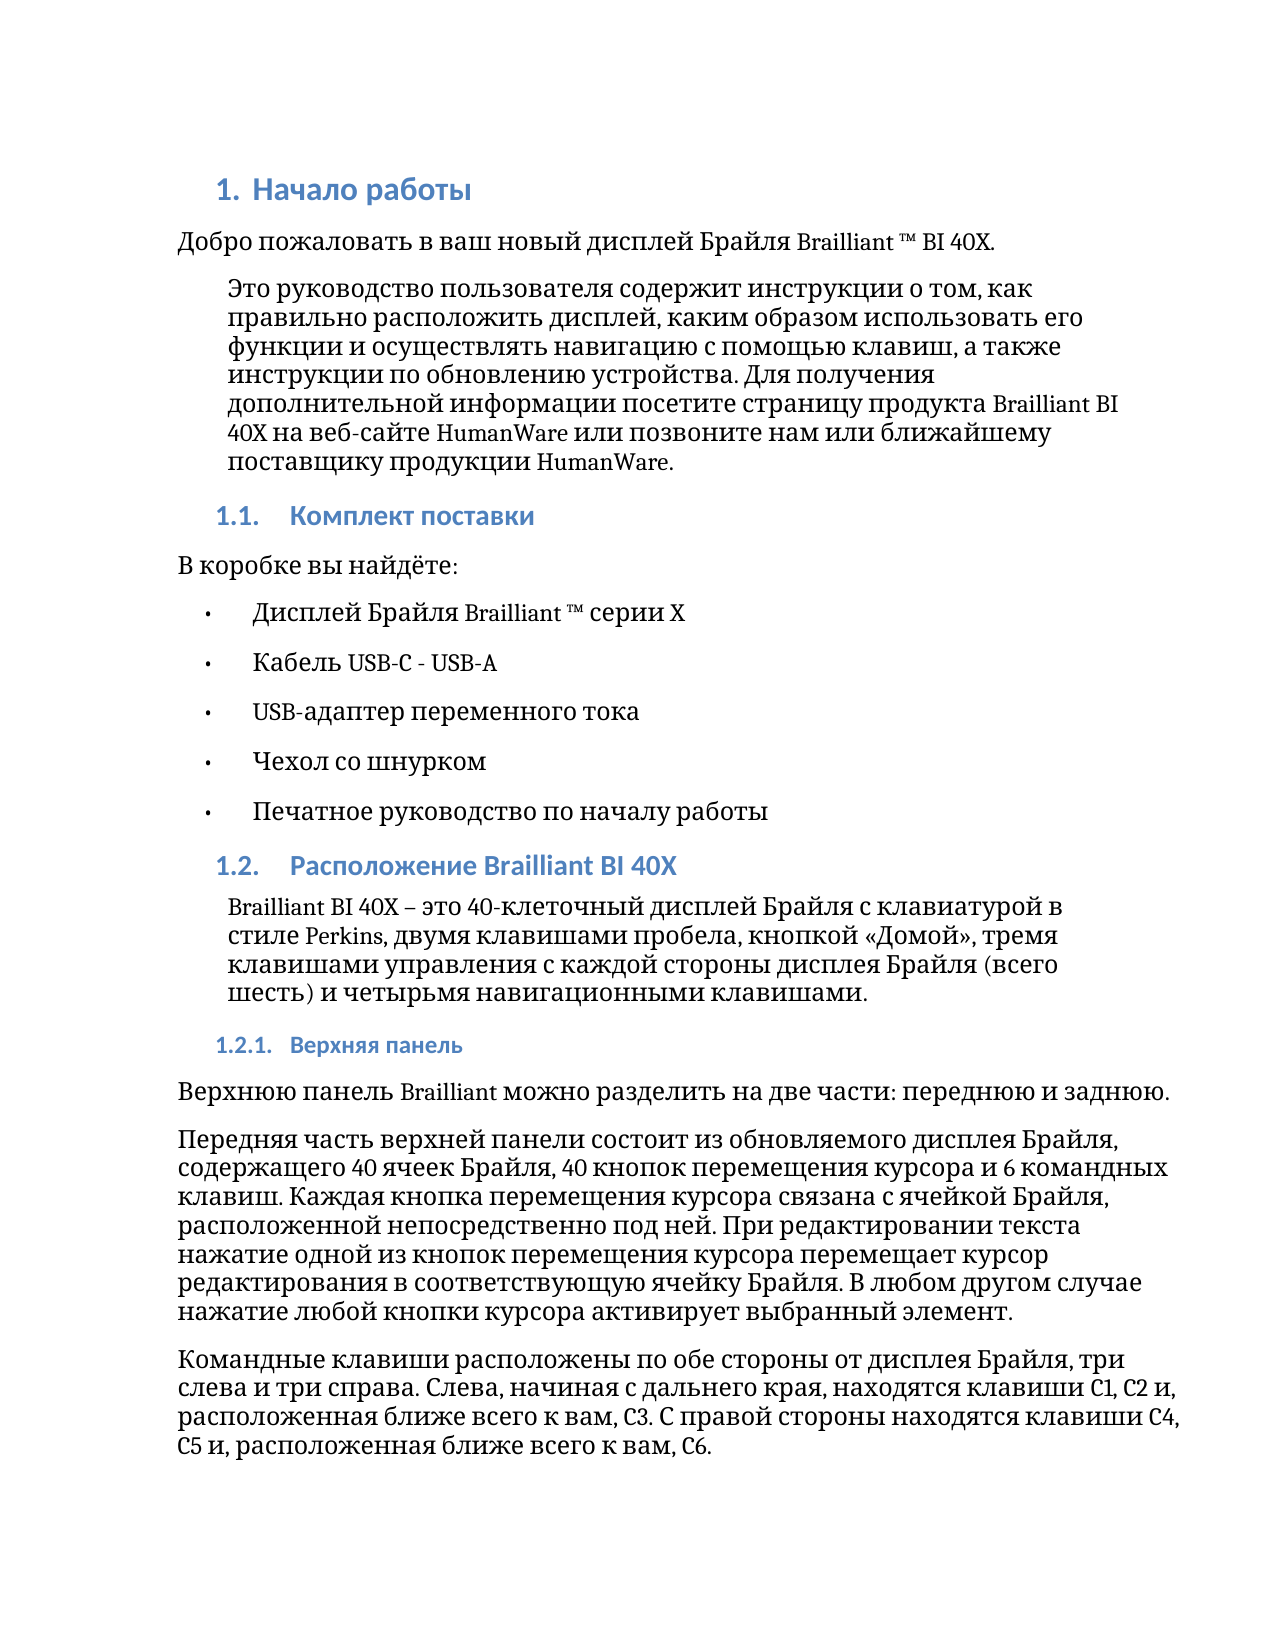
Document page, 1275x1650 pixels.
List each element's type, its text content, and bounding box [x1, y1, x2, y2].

text В коробке вы найдёте: [177, 552, 1186, 580]
text Добро пожаловать в ваш новый дисплей Брайля Brailliant ™ BI 40X. [177, 228, 1186, 256]
subtitle Начало работы [215, 168, 1186, 209]
text Командные клавиши расположены по обе стороны от дисплея Брайля, три слева и три справа. Слева, начиная с дальнего края, находятся клавиши C1, C2 и, расположенная ближе всего к вам, C3. С правой стороны находятся клавиши C4, C5 и, расположенная ближе всего к вам, C6. [177, 1346, 1186, 1461]
subtitle Верхняя панель [215, 1029, 1186, 1059]
text Верхнюю панель Brailliant можно разделить на две части: переднюю и заднюю. [177, 1078, 1186, 1107]
list Чехол со шнурком [202, 748, 1186, 777]
subtitle Расположение Brailliant BI 40X [215, 847, 1186, 883]
text Это руководство пользователя содержит инструкции о том, как правильно расположить дисплей, каким образом использовать его функции и осуществлять навигацию с помощью клавиш, а также инструкции по обновлению устройства. Для получения дополнительной информации посетите страницу продукта Brailliant BI 40X на веб-сайте HumanWare или позвоните нам или ближайшему поставщику продукции HumanWare. [227, 275, 1136, 476]
text Передняя часть верхней панели состоит из обновляемого дисплея Брайля, содержащего 40 ячеек Брайля, 40 кнопок перемещения курсора и 6 командных клавиш. Каждая кнопка перемещения курсора связана с ячейкой Брайля, расположенной непосредственно под ней. При редактировании текста нажатие одной из кнопок перемещения курсора перемещает курсор редактирования в соответствующую ячейку Брайля. В любом другом случае нажатие любой кнопки курсора активирует выбранный элемент. [177, 1126, 1186, 1327]
list Печатное руководство по началу работы [202, 797, 1186, 826]
list Кабель USB-C - USB-A [202, 649, 1186, 677]
list USB-адаптер переменного тока [202, 698, 1186, 727]
list Дисплей Брайля Brailliant ™ серии X [202, 599, 1186, 628]
text Brailliant BI 40X – это 40-клеточный дисплей Брайля с клавиатурой в стиле Perkins, двумя клавишами пробела, кнопкой «Домой», тремя клавишами управления с каждой стороны дисплея Брайля (всего шесть) и четырьмя навигационными клавишами. [227, 893, 1136, 1008]
subtitle Комплект поставки [215, 497, 1186, 533]
